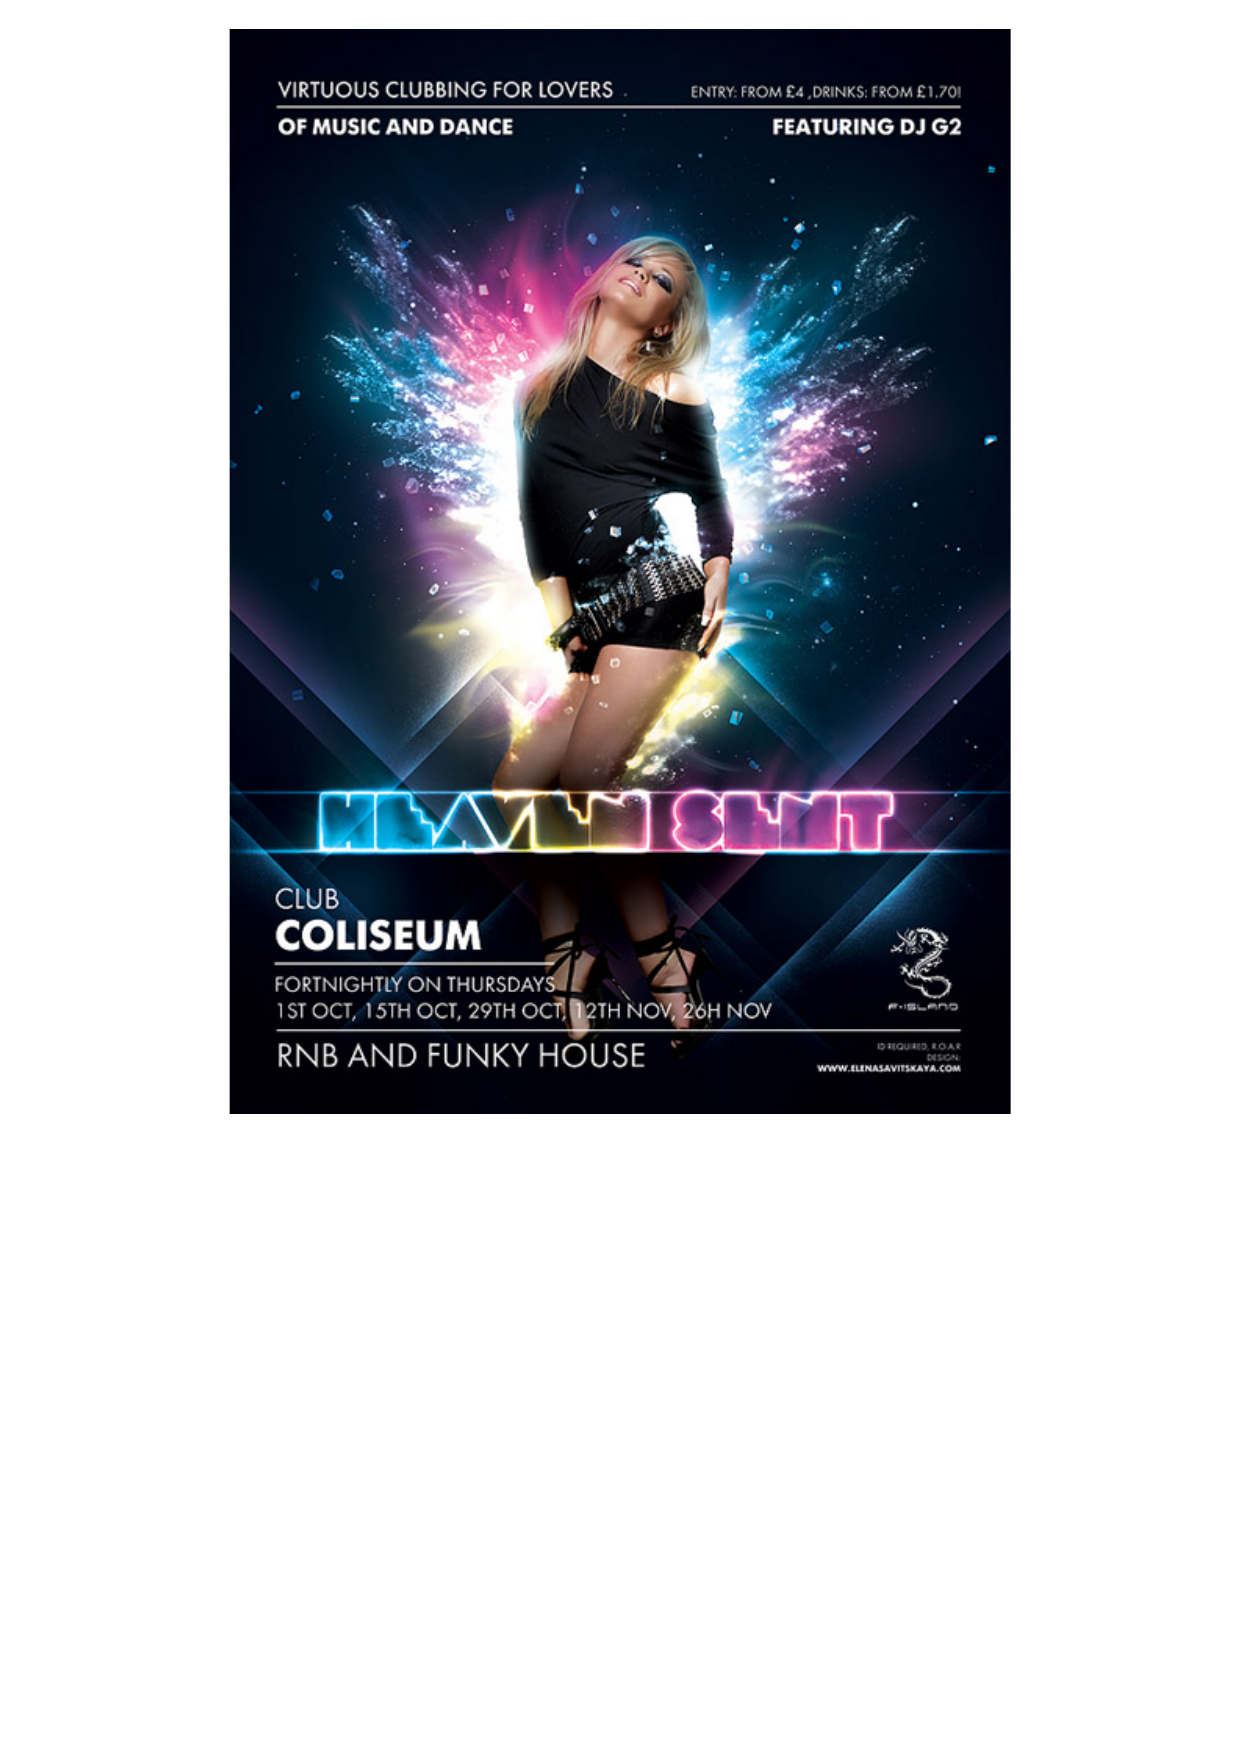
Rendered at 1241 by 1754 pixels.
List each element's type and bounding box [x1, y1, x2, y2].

picture [229, 29, 1011, 1114]
